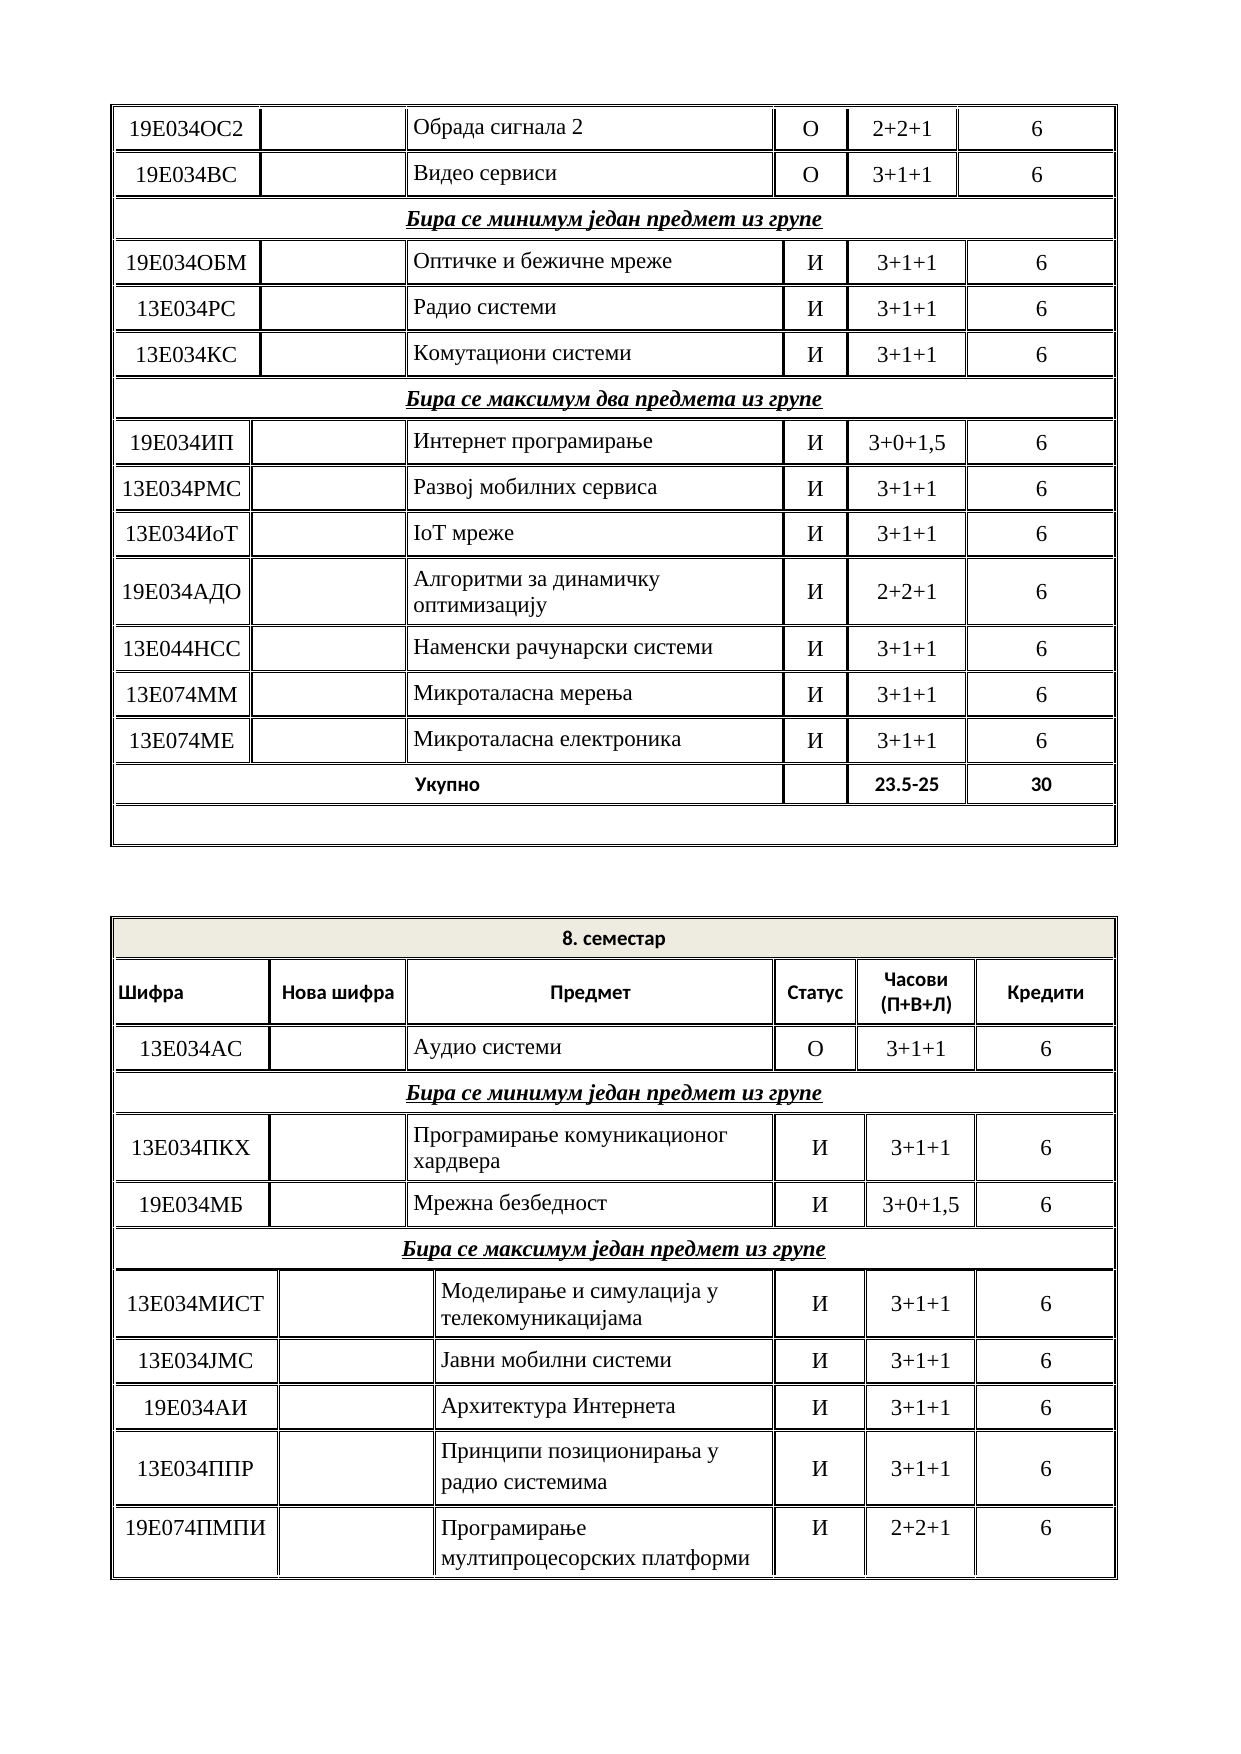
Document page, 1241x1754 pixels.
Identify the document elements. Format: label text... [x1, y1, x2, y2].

table_cell [280, 1432, 433, 1504]
table_cell 6 [977, 1382, 1115, 1428]
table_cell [435, 1504, 774, 1577]
table_cell [114, 803, 1115, 844]
table_cell [262, 241, 405, 283]
table_cell 13Е074МЕ [114, 715, 249, 761]
table_cell Кредити [976, 957, 1116, 1023]
table_cell 6 [976, 1180, 1116, 1226]
table_cell [262, 333, 405, 375]
table_cell 3+1+1 [849, 333, 965, 375]
table_cell 2+2+1 [847, 107, 957, 149]
table_cell И [785, 421, 846, 463]
table_cell 6 [968, 555, 1115, 623]
table_cell 6 [968, 715, 1115, 761]
table_cell 3+1+1 [849, 513, 965, 555]
table_cell И [785, 287, 846, 329]
table_cell 6 [977, 1268, 1116, 1336]
table_cell 6 [968, 463, 1115, 509]
table_cell 6 [968, 329, 1115, 375]
table_cell 6 [959, 149, 1115, 195]
table_cell Комутациони системи [408, 333, 782, 375]
table_cell Наменски рачунарски системи [408, 627, 782, 669]
table_cell Радио системи [408, 287, 782, 329]
table_cell [253, 673, 405, 715]
table_cell 6 [977, 1428, 1115, 1504]
table_cell [271, 1027, 405, 1069]
table_cell Микроталасна мерења [408, 673, 782, 715]
table_cell Бира се максимум два предмета из групе [114, 375, 1115, 417]
table_cell И [776, 1271, 864, 1336]
table_cell 6 [958, 107, 1114, 149]
table_cell [253, 719, 405, 761]
table_cell 3+1+1 [849, 719, 965, 761]
table_cell Алгоритми за динамичку оптимизацију [408, 559, 782, 623]
table_cell 3+1+1 [849, 467, 965, 509]
table_cell Видео сервиси [408, 153, 772, 195]
table_cell 6 [968, 509, 1115, 555]
table_cell [271, 1115, 405, 1180]
table_cell И [776, 1183, 864, 1226]
table_cell И [785, 467, 846, 509]
table_cell 13Е034ПКХ [114, 1111, 269, 1180]
table_cell Бира се минимум један предмет из групе [114, 195, 1115, 237]
table_cell 3+0+1,5 [849, 421, 965, 463]
table_cell 3+1+1 [849, 627, 965, 669]
table_cell 3+1+1 [867, 1432, 974, 1504]
table_cell 3+1+1 [849, 287, 965, 329]
table_cell И [785, 513, 846, 555]
table_cell 19Е034АДО [114, 555, 249, 623]
table_cell И [774, 1508, 866, 1577]
table_cell [785, 765, 846, 802]
table_cell O [776, 1027, 855, 1069]
table_cell 13Е034ППР [114, 1428, 277, 1504]
table_cell 13Е034ИоТ [114, 509, 249, 555]
table_cell 19Е034ВС [114, 149, 259, 195]
table_cell Јавни мобилни системи [436, 1340, 772, 1382]
table_cell Програмирање комуникационог хардвера [408, 1115, 772, 1180]
table_cell И [785, 559, 846, 623]
table_cell [271, 1183, 405, 1226]
table_cell Аудио системи [408, 1027, 772, 1069]
table_cell Часови (П+В+Л) [858, 960, 974, 1023]
table_cell И [776, 1340, 864, 1382]
table_cell Интернет програмирање [408, 421, 782, 463]
table_cell 3+1+1 [858, 1027, 974, 1069]
table_cell [253, 421, 405, 463]
table_cell 19E034МБ [112, 1180, 269, 1226]
table_cell [262, 153, 405, 195]
table_cell [253, 467, 405, 509]
table_cell 3+1+1 [867, 1340, 974, 1382]
table_cell 13Е034РС [114, 283, 259, 329]
table_cell 6 [968, 283, 1115, 329]
table_cell [262, 287, 405, 329]
table_cell 13Е034АС [114, 1023, 268, 1069]
table_cell 23.5-25 [849, 765, 965, 802]
table_cell 3+1+1 [849, 673, 965, 715]
table_cell Бира се максимум један предмет из групе [112, 1226, 1116, 1268]
table_cell 6 [968, 624, 1115, 669]
table_cell 13Е034РМС [114, 463, 249, 509]
table_cell Принципи позиционирања у радио системима [436, 1432, 772, 1504]
table_cell 13Е074ММ [114, 670, 249, 715]
table_header 8. семестар [114, 919, 1114, 957]
table_cell [279, 1508, 434, 1577]
table_cell [253, 513, 405, 555]
table_cell 3+1+1 [849, 241, 965, 283]
table_cell 19E074ПМПИ [114, 1504, 278, 1577]
table_cell 3+1+1 [849, 153, 956, 195]
table_cell 19Е034ОБМ [114, 238, 259, 283]
table_cell O [776, 153, 846, 195]
table_cell IoT мреже [408, 513, 782, 555]
table_cell 6 [976, 1111, 1115, 1180]
table_cell Предмет [408, 960, 772, 1023]
table_cell 6 [977, 1336, 1115, 1382]
table_cell И [776, 1386, 864, 1428]
table_cell 2+2+1 [849, 559, 965, 623]
table_cell Обрада сигнала 2 [407, 105, 774, 149]
table_cell 13Е034ЈМС [114, 1336, 277, 1382]
table_cell [280, 1271, 433, 1336]
table_cell Моделирање и симулација у телекомуникацијама [436, 1271, 772, 1336]
table_cell Нова шифра [271, 960, 405, 1023]
table_cell 30 [968, 761, 1115, 802]
table_cell 19Е034ИП [114, 417, 249, 463]
table_cell 13Е034МИСТ [112, 1268, 277, 1336]
table_cell 3+1+1 [867, 1386, 974, 1428]
table_cell И [785, 719, 846, 761]
table_cell 6 [968, 238, 1115, 283]
table_cell 6 [968, 670, 1115, 715]
table_cell 6 [968, 417, 1115, 463]
table_cell Микроталасна електроника [408, 719, 782, 761]
table_cell 3+0+1,5 [867, 1183, 974, 1226]
table_cell 6 [977, 1023, 1115, 1069]
table_cell [253, 627, 405, 669]
table_cell О [774, 107, 847, 149]
table_cell Оптичке и бежичне мреже [408, 241, 782, 283]
table_cell 3+1+1 [867, 1271, 974, 1336]
table_cell 19Е034ОС2 [114, 105, 260, 149]
table_cell И [785, 673, 846, 715]
table_cell Статус [776, 960, 855, 1023]
table_cell Бира се минимум један предмет из групе [114, 1069, 1115, 1111]
table_cell Мрежна безбедност [408, 1183, 772, 1226]
table_cell 13Е034КС [114, 329, 259, 375]
table_cell И [785, 333, 846, 375]
table_cell И [776, 1432, 864, 1504]
table_cell [253, 559, 405, 623]
table_cell Укупно [114, 761, 782, 802]
table_cell И [785, 627, 846, 669]
table_cell [280, 1340, 433, 1382]
table_cell 13Е044НСС [114, 624, 249, 669]
table_cell Архитектура Интернета [436, 1386, 772, 1428]
table_cell [260, 107, 407, 149]
table_cell И [776, 1115, 864, 1180]
table_cell [280, 1386, 433, 1428]
table_cell 19Е034АИ [114, 1382, 277, 1428]
table_cell 6 [976, 1504, 1115, 1577]
table_cell Развој мобилних сервиса [408, 467, 782, 509]
table_cell 3+1+1 [867, 1115, 974, 1180]
table_cell 2+2+1 [866, 1508, 976, 1577]
table_cell Шифра [112, 957, 269, 1023]
table_cell И [785, 241, 846, 283]
